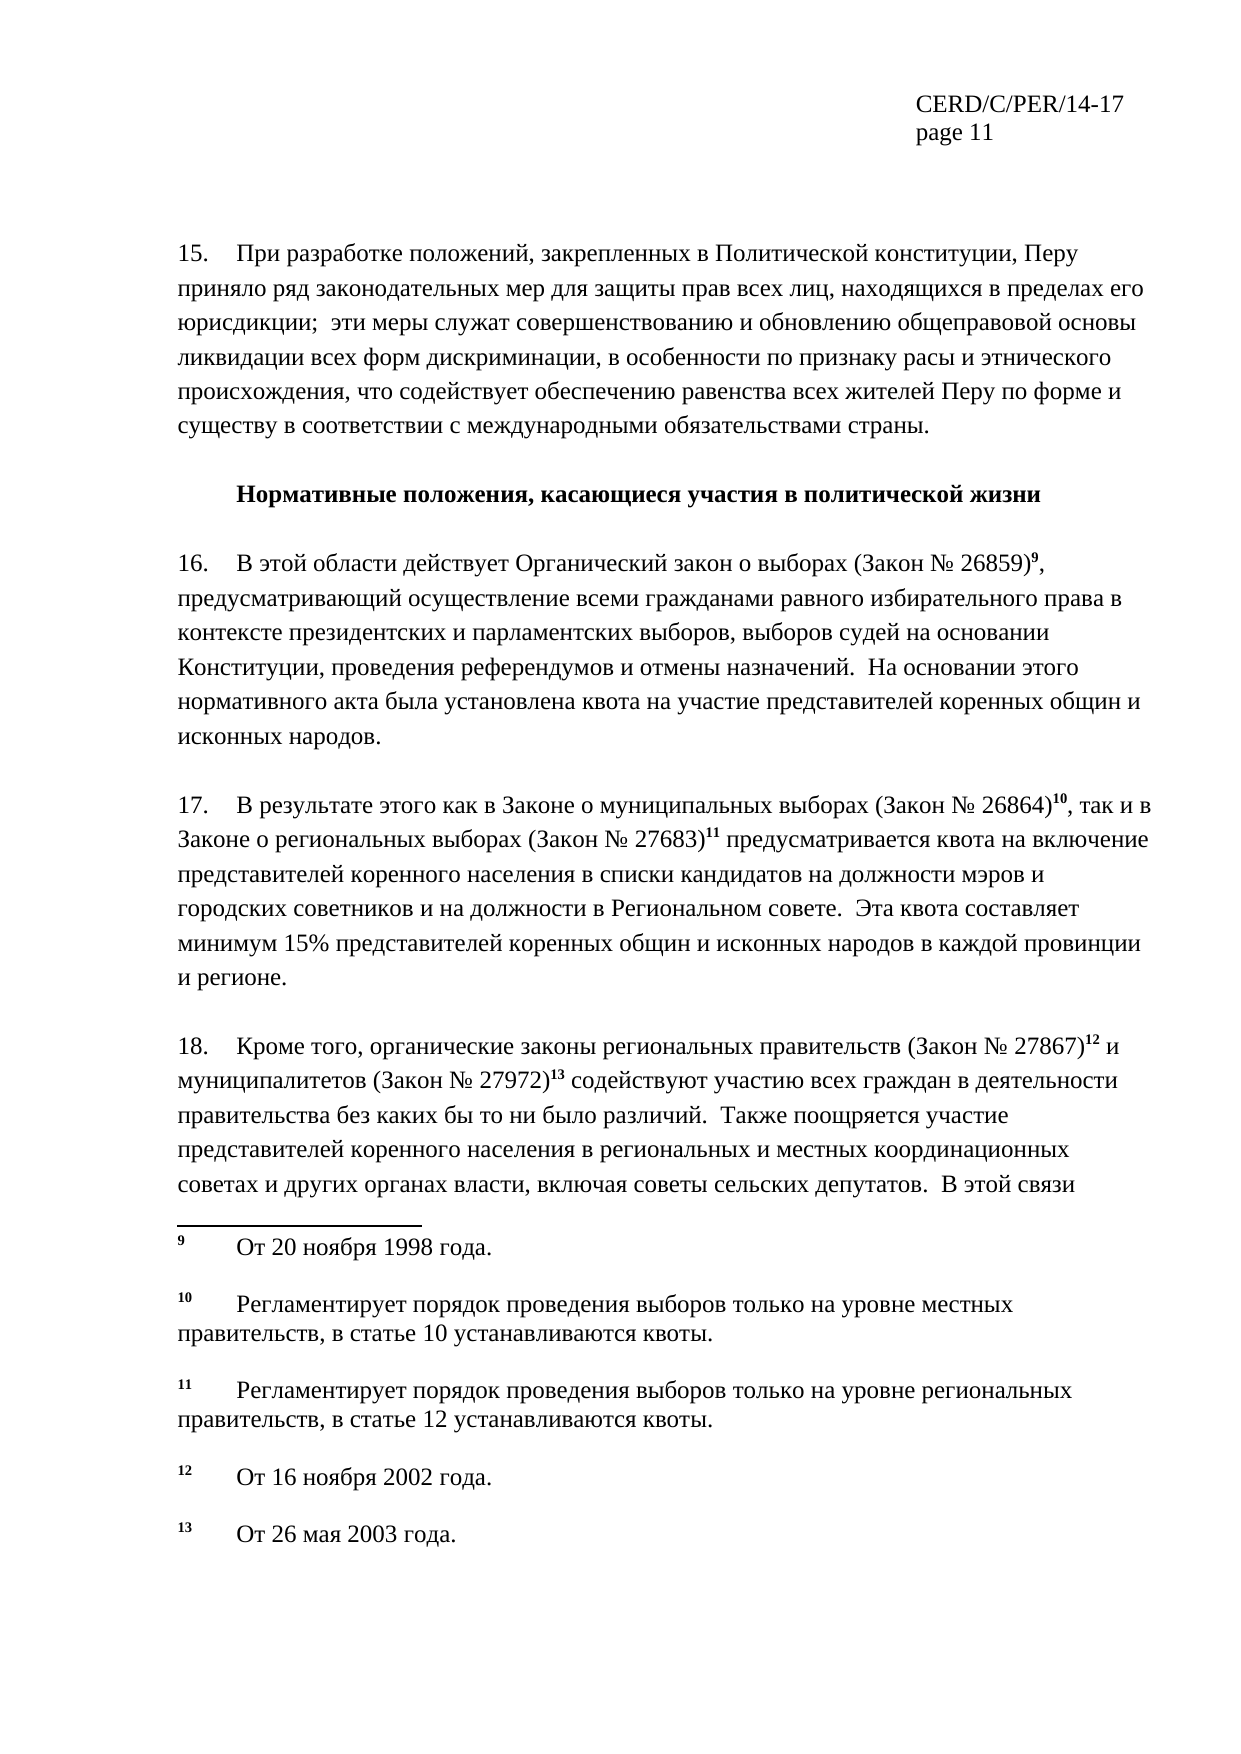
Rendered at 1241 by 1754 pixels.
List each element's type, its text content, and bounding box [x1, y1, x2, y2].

text 16. В этой области действует Органический закон о выборах (Закон № 26859), предусматривающий осуществление всеми гражданами равного избирательного права в контексте президентских и парламентских выборов, выборов судей на основании Конституции, проведения референдумов и отмены назначений. На основании этого нормативного акта была установлена квота на участие представителей коренных общин и исконных народов. [177, 548, 1152, 749]
text 17. В результате этого как в Законе о муниципальных выборах (Закон № 26864), так и в Законе о региональных выборах (Закон № 27683) предусматривается квота на включение представителей коренного населения в списки кандидатов на должности мэров и городских советников и на должности в Региональном совете. Эта квота составляет минимум 15% представителей коренных общин и исконных народов в каждой провинции и регионе. [177, 790, 1152, 991]
text 18. Кроме того, органические законы региональных правительств (Закон № 27867) и муниципалитетов (Закон № 27972) содействуют участию всех граждан в деятельности правительства без каких бы то ни было различий. Также поощряется участие представителей коренного населения в региональных и местных координационных советах и других органах власти, включая советы сельских депутатов. В этой связи Национальная избирательная комиссия содействует проведению соответствующих выборов с целью развития демократии на основе участия без каких-либо исключений по признаку расы. [177, 1031, 1152, 1198]
text 15. При разработке положений, закрепленных в Политической конституции, Перу приняло ряд законодательных мер для защиты прав всех лиц, находящихся в пределах его юрисдикции; эти меры служат совершенствованию и обновлению общеправовой основы ликвидации всех форм дискриминации, в особенности по признаку расы и этнического происхождения, что содействует обеспечению равенства всех жителей Перу по форме и существу в соответствии с международными обязательствами страны. [177, 238, 1152, 439]
text Нормативные положения, касающиеся участия в политической жизни [177, 479, 1152, 508]
